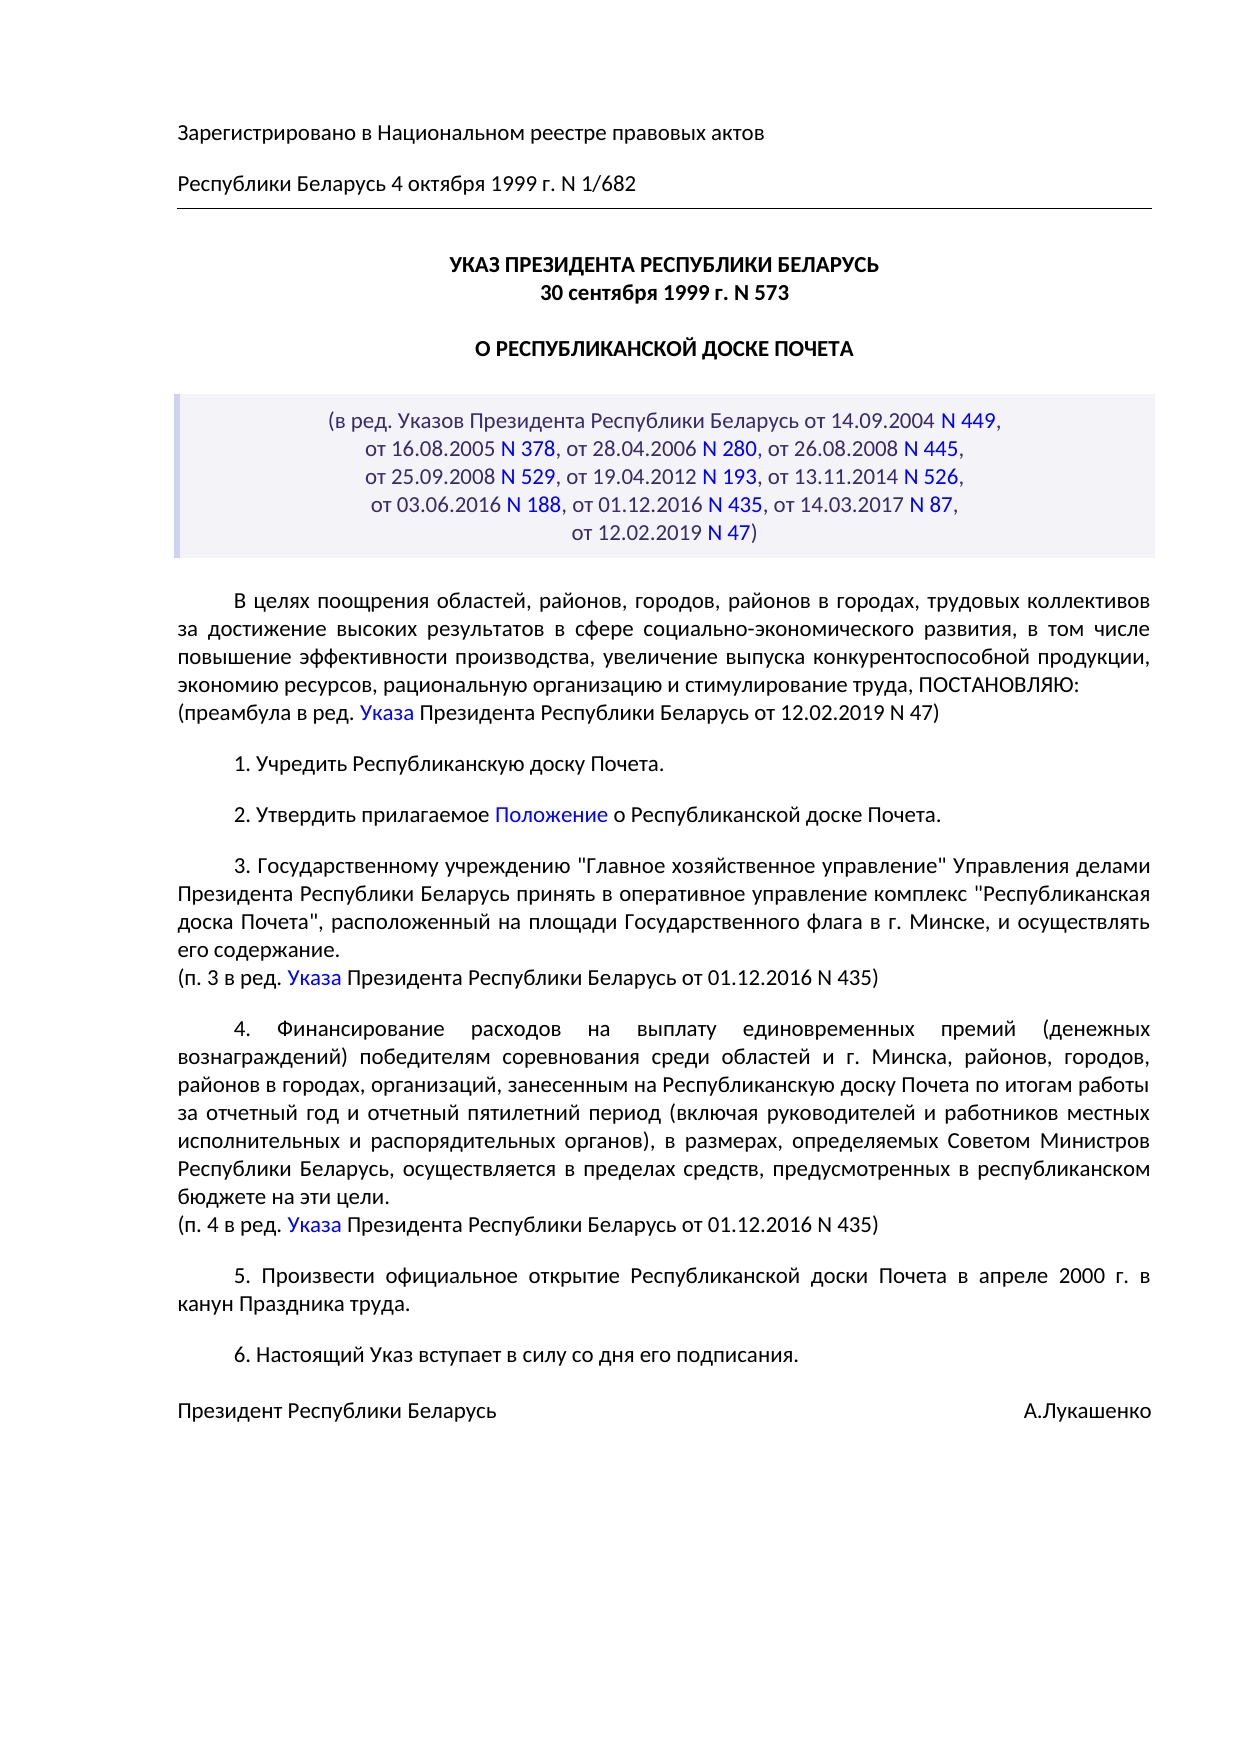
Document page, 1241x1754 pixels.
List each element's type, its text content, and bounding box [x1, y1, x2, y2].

text (п. 3 в ред. Указа Президента Республики Беларусь от 01.12.2016 N 435) [177, 963, 1152, 991]
text 2. Утвердить прилагаемое Положение о Республиканской доске Почета. [177, 800, 1152, 828]
title 30 сентября 1999 г. N 573 [177, 278, 1152, 306]
text 6. Настоящий Указ вступает в силу со дня его подписания. [177, 1340, 1152, 1368]
title УКАЗ ПРЕЗИДЕНТА РЕСПУБЛИКИ БЕЛАРУСЬ [177, 250, 1152, 278]
text Республики Беларусь 4 октября 1999 г. N 1/682 [177, 169, 1152, 197]
title О РЕСПУБЛИКАНСКОЙ ДОСКЕ ПОЧЕТА [177, 334, 1152, 362]
table_header (в ред. Указов Президента Республики Беларусь от 14.09.2004 N 449, от 16.08.2005 N 378, от 28.04.2006 N 280, от 26.08.2008 N 445, от 25.09.2008 N 529, от 19.04.2012 N 193, от 13.11.2014 N 526, от 03.06.2016 N 188, от 01.12.2016 N 435, от 14.03.2017 N 87, от 12.02.2019 N 47) [180, 394, 1149, 558]
text (п. 4 в ред. Указа Президента Республики Беларусь от 01.12.2016 N 435) [177, 1210, 1152, 1238]
text 4. Финансирование расходов на выплату единовременных премий (денежных вознаграждений) победителям соревнования среди областей и г. Минска, районов, городов, районов в городах, организаций, занесенным на Республиканскую доску Почета по итогам работы за отчетный год и отчетный пятилетний период (включая руководителей и работников местных исполнительных и распорядительных органов), в размерах, определяемых Советом Министров Республики Беларусь, осуществляется в пределах средств, предусмотренных в республиканском бюджете на эти цели. [177, 1014, 1152, 1210]
text 1. Учредить Республиканскую доску Почета. [177, 749, 1152, 777]
text 3. Государственному учреждению "Главное хозяйственное управление" Управления делами Президента Республики Беларусь принять в оперативное управление комплекс "Республиканская доска Почета", расположенный на площади Государственного флага в г. Минске, и осуществлять его содержание. [177, 851, 1152, 963]
table_header Президент Республики Беларусь [177, 1396, 664, 1424]
text (преамбула в ред. Указа Президента Республики Беларусь от 12.02.2019 N 47) [177, 698, 1152, 726]
table_header А.Лукашенко [664, 1396, 1152, 1424]
text 5. Произвести официальное открытие Республиканской доски Почета в апреле 2000 г. в канун Праздника труда. [177, 1261, 1152, 1317]
text В целях поощрения областей, районов, городов, районов в городах, трудовых коллективов за достижение высоких результатов в сфере социально-экономического развития, в том числе повышение эффективности производства, увеличение выпуска конкурентоспособной продукции, экономию ресурсов, рациональную организацию и стимулирование труда, ПОСТАНОВЛЯЮ: [177, 586, 1152, 698]
text Зарегистрировано в Национальном реестре правовых актов [177, 118, 1152, 146]
